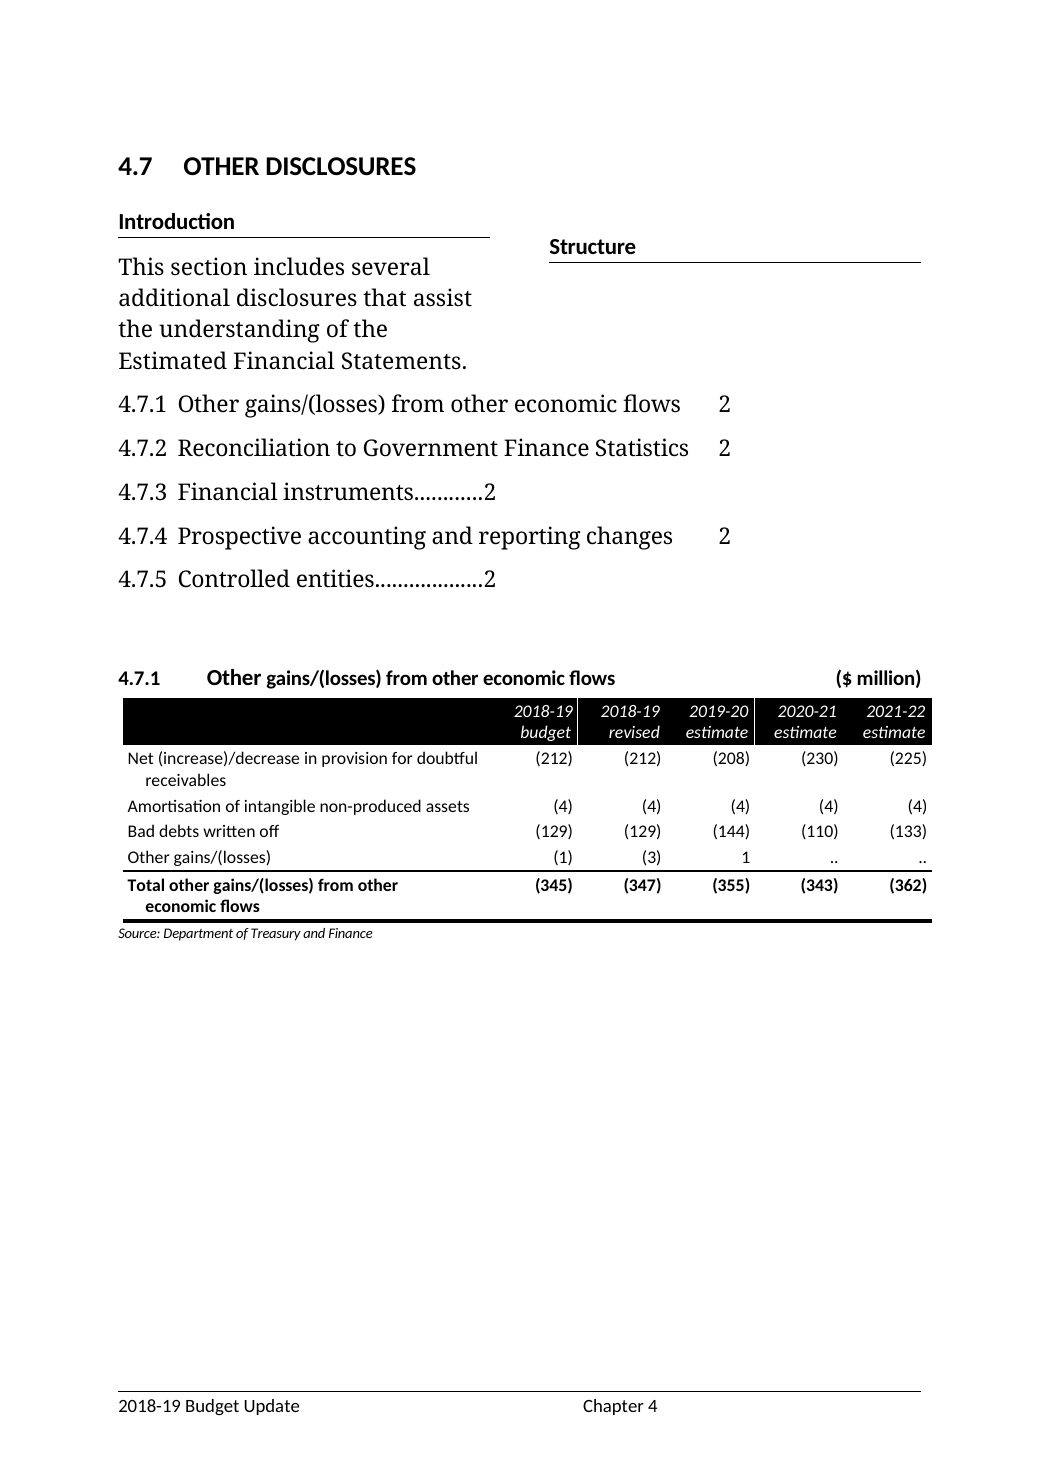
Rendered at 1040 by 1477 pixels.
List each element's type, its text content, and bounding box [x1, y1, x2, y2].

text This section includes several additional disclosures that assist the understanding of the Estimated Financial Statements. [118, 251, 490, 376]
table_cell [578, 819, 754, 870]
subtitle Introduction [118, 207, 490, 237]
subtitle Structure [549, 232, 921, 262]
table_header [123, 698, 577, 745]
text Source: Department of Treasury and Finance [118, 924, 921, 942]
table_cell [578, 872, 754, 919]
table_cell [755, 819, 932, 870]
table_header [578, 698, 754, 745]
text 4.7.4 Prospective accounting and reporting changes 2 [118, 520, 921, 551]
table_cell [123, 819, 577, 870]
text 4.7.5 Controlled entities 2 [118, 563, 921, 595]
subtitle Other gains/(losses) from other economic flows ($ million) [118, 663, 921, 691]
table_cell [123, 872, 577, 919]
text 4.7.1 Other gains/(losses) from other economic flows 2 [118, 388, 921, 420]
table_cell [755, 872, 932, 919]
text 4.7.2 Reconciliation to Government Finance Statistics 2 [118, 432, 921, 463]
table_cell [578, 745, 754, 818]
text 4.7.3 Financial instruments 2 [118, 476, 921, 507]
subtitle OTHER DISCLOSURES [118, 149, 921, 182]
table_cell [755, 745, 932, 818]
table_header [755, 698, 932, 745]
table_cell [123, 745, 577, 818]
